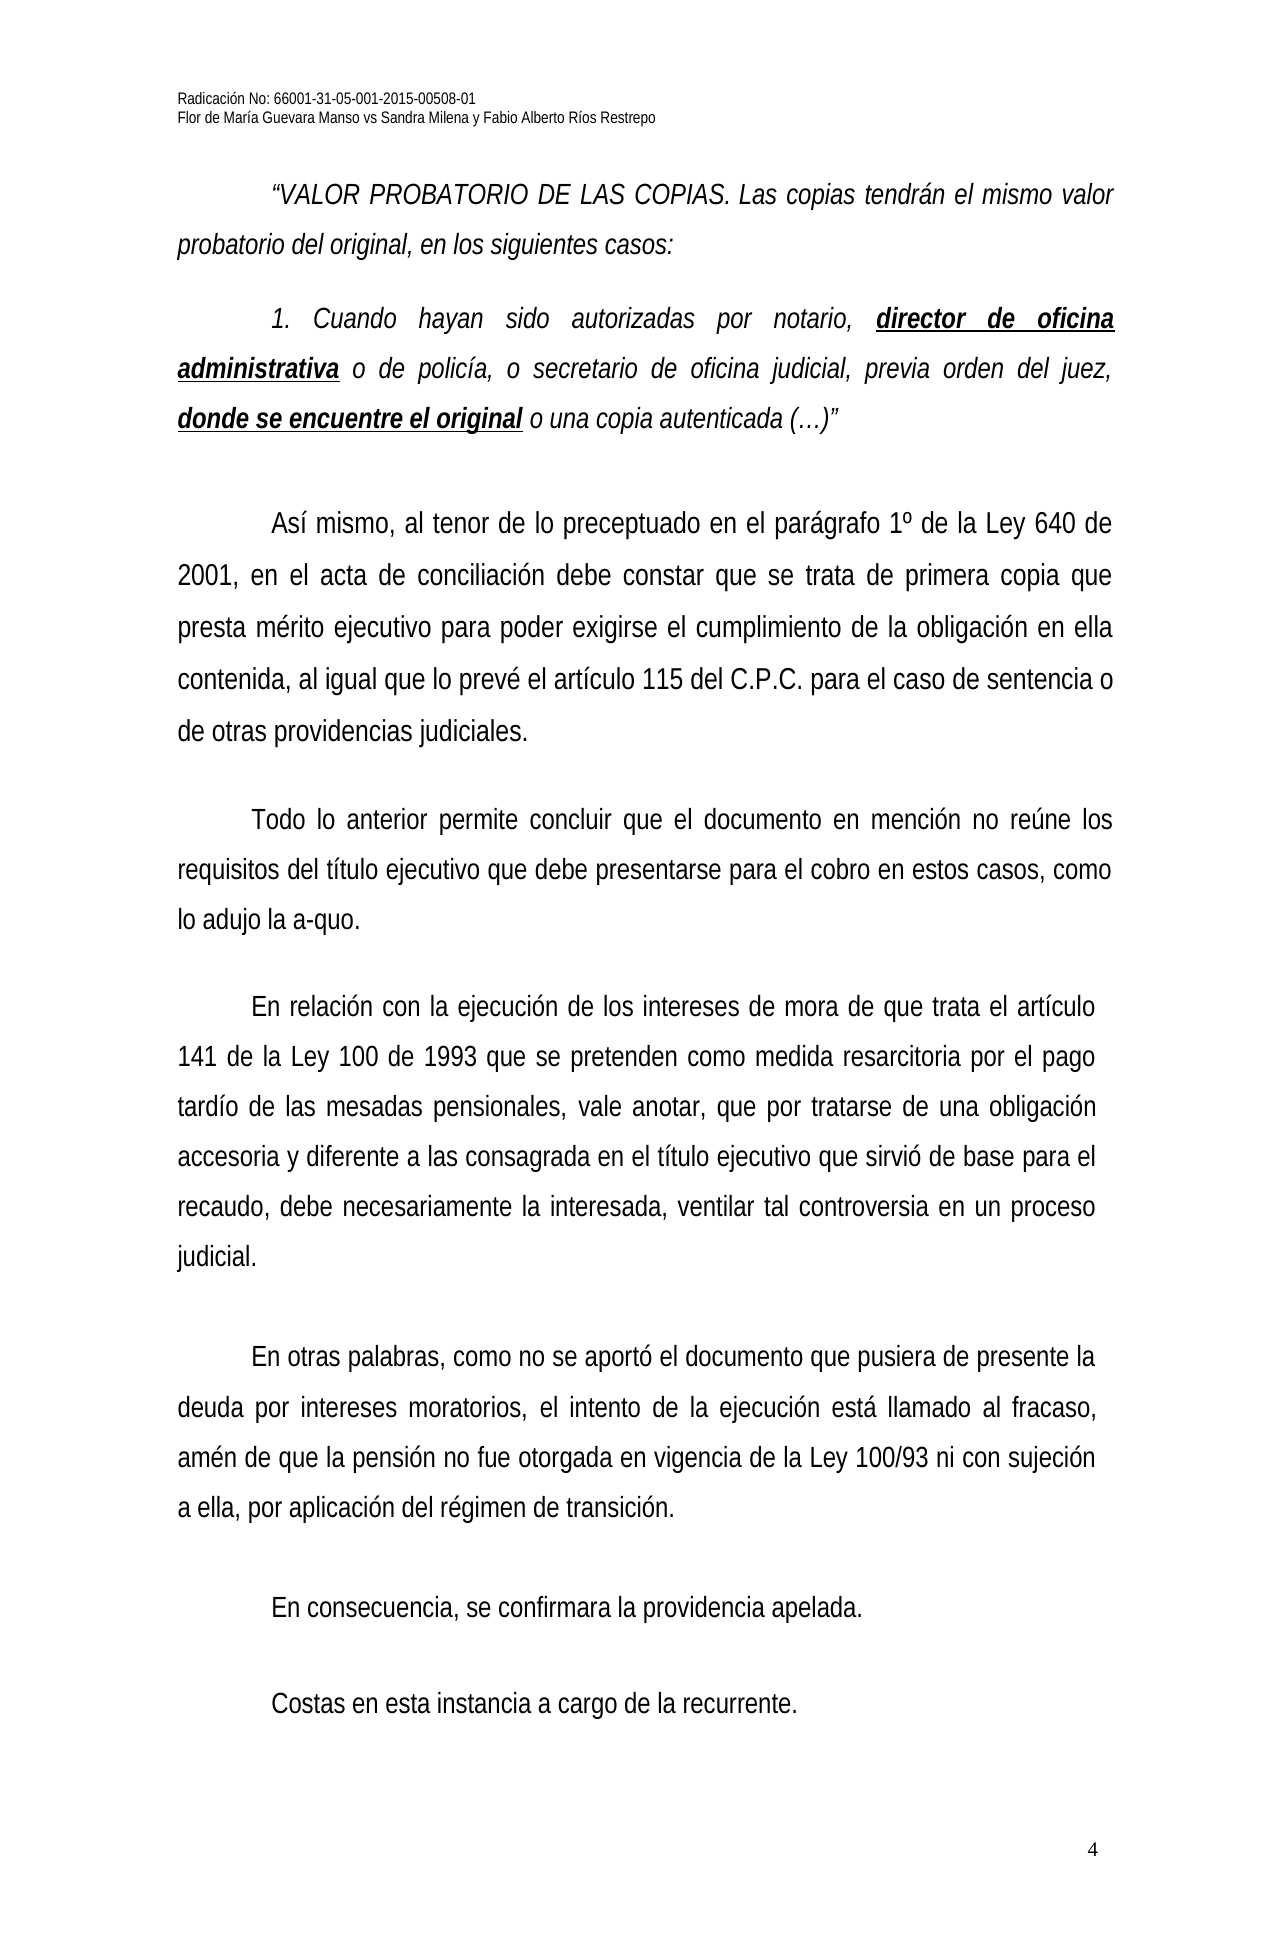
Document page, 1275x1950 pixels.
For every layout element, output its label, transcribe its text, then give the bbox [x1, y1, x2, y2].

text En consecuencia, se confirmara la providencia apelada. [177, 1590, 1114, 1623]
text Así mismo, al tenor de lo preceptuado en el parágrafo 1º de la Ley 640 de 2001, en el acta de conciliación debe constar que se trata de primera copia que presta mérito ejecutivo para poder exigirse el cumplimiento de la obligación en ella contenida, al igual que lo prevé el artículo 115 del C.P.C. para el caso de sentencia o de otras providencias judiciales. [177, 506, 1114, 748]
text En otras palabras, como no se aportó el documento que pusiera de presente la deuda por intereses moratorios, el intento de la ejecución está llamado al fracaso, amén de que la pensión no fue otorgada en vigencia de la Ley 100/93 ni con sujeción a ella, por aplicación del régimen de transición. [177, 1339, 1098, 1523]
text “VALOR PROBATORIO DE LAS COPIAS. Las copias tendrán el mismo valor probatorio del original, en los siguientes casos: [177, 177, 1114, 261]
text 1. Cuando hayan sido autorizadas por notario, director de oficina administrativa o de policía, o secretario de oficina judicial, previa orden del juez, donde se encuentre el original o una copia autenticada (…)” [177, 301, 1114, 435]
text En relación con la ejecución de los intereses de mora de que trata el artículo 141 de la Ley 100 de 1993 que se pretenden como medida resarcitoria por el pago tardío de las mesadas pensionales, vale anotar, que por tratarse de una obligación accesoria y diferente a las consagrada en el título ejecutivo que sirvió de base para el recaudo, debe necesariamente la interesada, ventilar tal controversia en un proceso judicial. [177, 989, 1098, 1273]
text Todo lo anterior permite concluir que el documento en mención no reúne los requisitos del título ejecutivo que debe presentarse para el cobro en estos casos, como lo adujo la a-quo. [177, 802, 1114, 936]
text Costas en esta instancia a cargo de la recurrente. [177, 1686, 1114, 1720]
